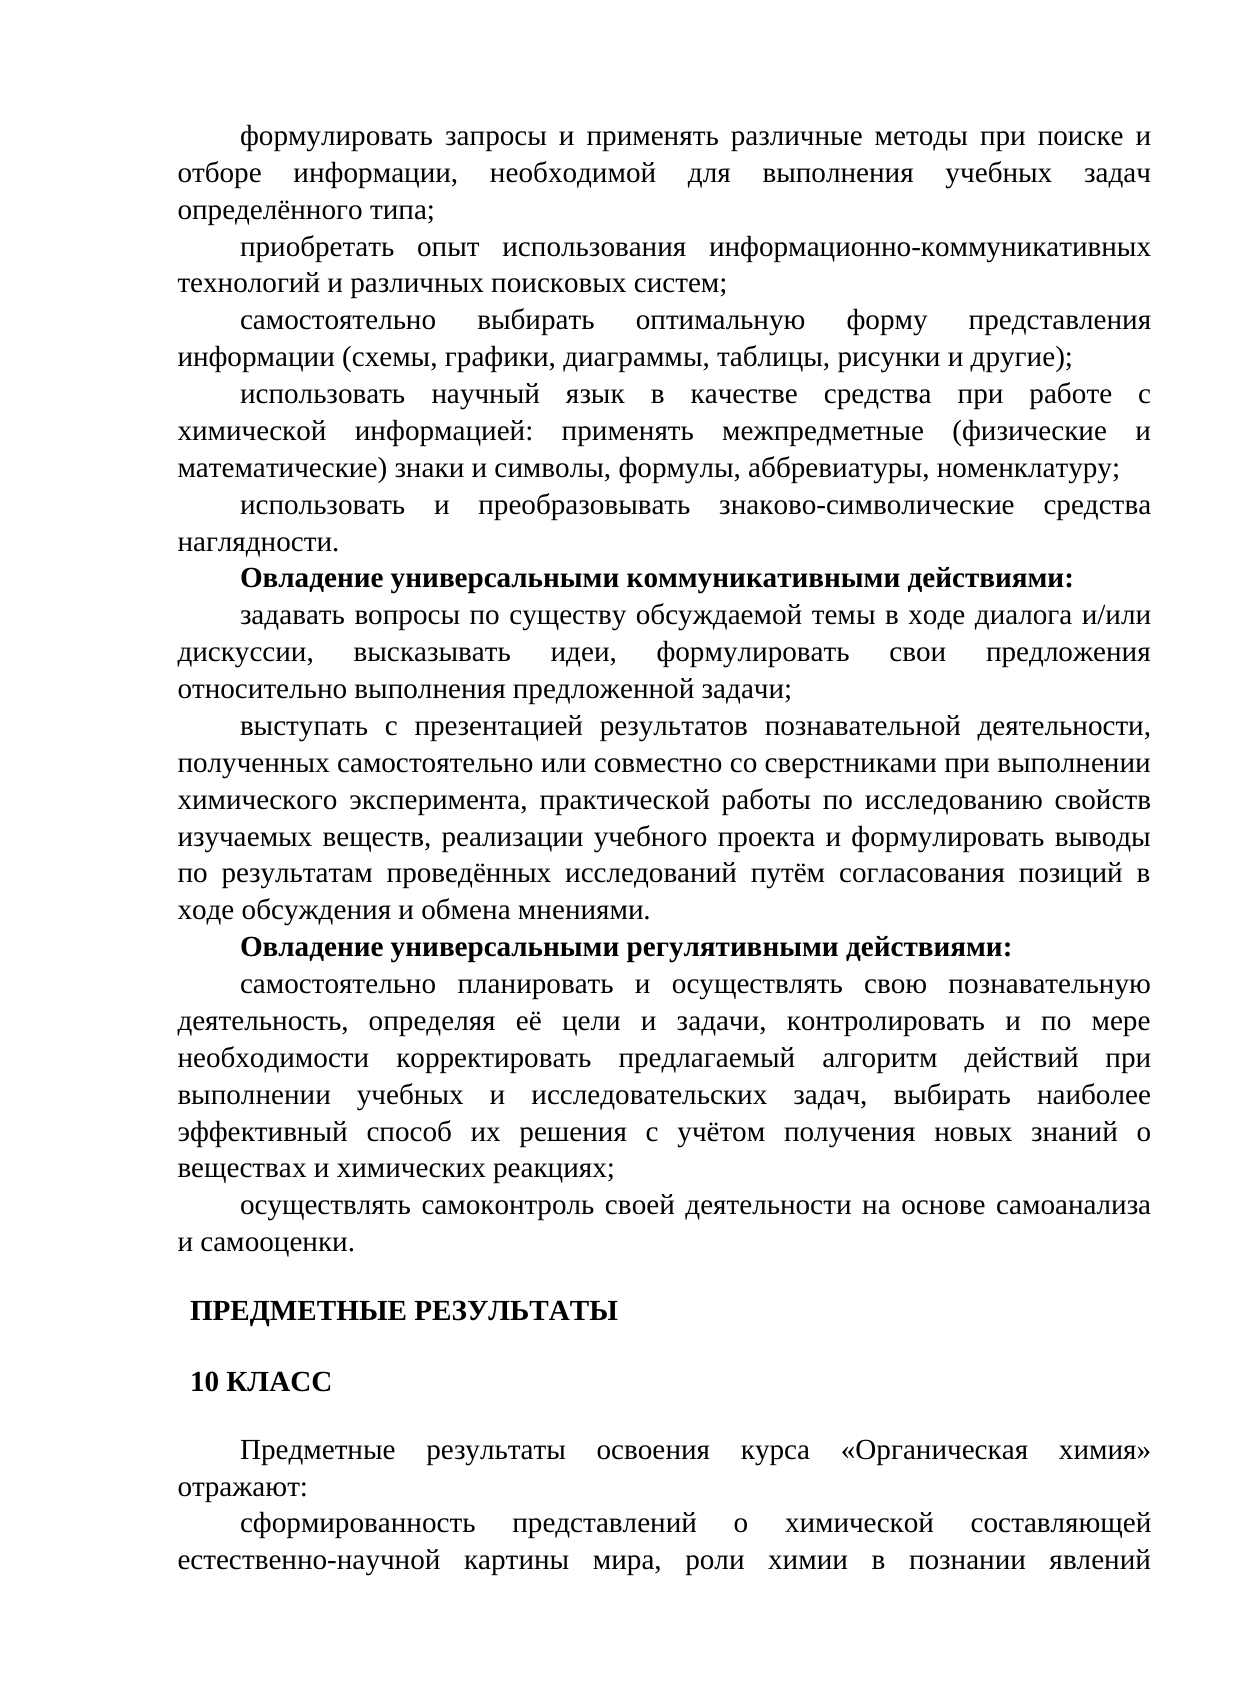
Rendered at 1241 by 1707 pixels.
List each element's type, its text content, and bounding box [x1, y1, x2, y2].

text формулировать запросы и применять различные методы при поиске и отборе информации, необходимой для выполнения учебных задач определённого типа; [177, 118, 1152, 225]
text Овладение универсальными коммуникативными действиями: [177, 561, 1152, 594]
text использовать научный язык в качестве средства при работе с химической информацией: применять межпредметные (физические и математические) знаки и символы, формулы, аббревиатуры, номенклатуру; [177, 376, 1152, 483]
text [177, 1506, 1152, 1576]
text Предметные результаты освоения курса «Органическая химия» отражают: [177, 1432, 1152, 1502]
text приобретать опыт использования информационно-коммуникативных технологий и различных поисковых систем; [177, 229, 1152, 299]
text выступать с презентацией результатов познавательной деятельности, полученных самостоятельно или совместно со сверстниками при выполнении химического эксперимента, практической работы по исследованию свойств изучаемых веществ, реализации учебного проекта и формулировать выводы по результатам проведённых исследований путём согласования позиций в ходе обсуждения и обмена мнениями. [177, 708, 1152, 926]
text 10 КЛАСС [190, 1364, 1152, 1398]
text задавать вопросы по существу обсуждаемой темы в ходе диалога и/или дискуссии, высказывать идеи, формулировать свои предложения относительно выполнения предложенной задачи; [177, 597, 1152, 705]
text самостоятельно выбирать оптимальную форму представления информации (схемы, графики, диаграммы, таблицы, рисунки и другие); [177, 302, 1152, 373]
text самостоятельно планировать и осуществлять свою познавательную деятельность, определяя её цели и задачи, контролировать и по мере необходимости корректировать предлагаемый алгоритм действий при выполнении учебных и исследовательских задач, выбирать наиболее эффективный способ их решения с учётом получения новых знаний о веществах и химических реакциях; [177, 966, 1152, 1184]
text осуществлять самоконтроль своей деятельности на основе самоанализа и самооценки. [177, 1187, 1152, 1258]
text ПРЕДМЕТНЫЕ РЕЗУЛЬТАТЫ [190, 1293, 1152, 1327]
text использовать и преобразовывать знаково-символические средства наглядности. [177, 487, 1152, 557]
text Овладение универсальными регулятивными действиями: [177, 929, 1152, 963]
